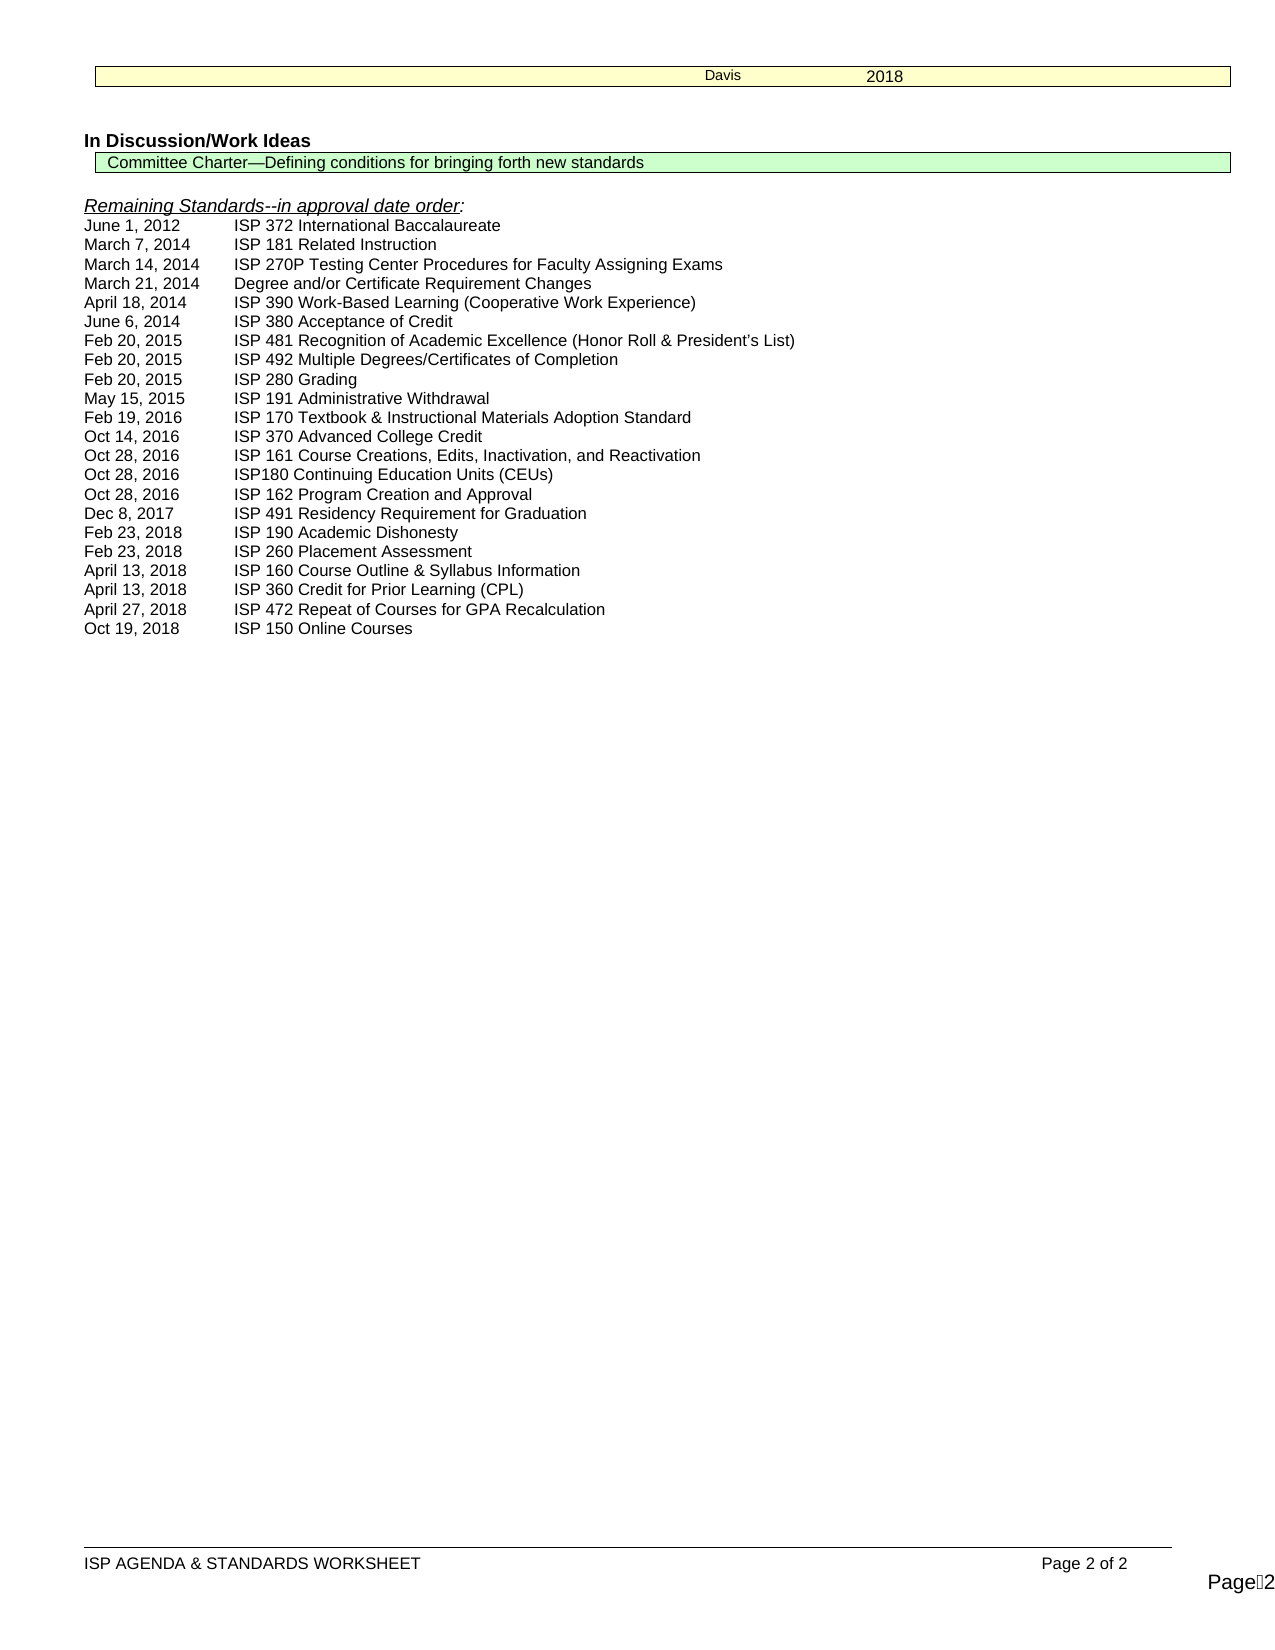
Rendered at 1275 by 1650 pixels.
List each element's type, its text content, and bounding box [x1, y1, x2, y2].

text May 15, 2015 ISP 191 Administrative Withdrawal [84, 388, 1172, 408]
text Oct 28, 2016 ISP 162 Program Creation and Approval [84, 484, 1172, 503]
text April 18, 2014 ISP 390 Work-Based Learning (Cooperative Work Experience) [84, 293, 1172, 312]
text March 7, 2014 ISP 181 Related Instruction [84, 235, 1172, 254]
text Feb 20, 2015 ISP 492 Multiple Degrees/Certificates of Completion [84, 350, 1172, 369]
text March 14, 2014 ISP 270P Testing Center Procedures for Faculty Assigning Exams [84, 254, 1172, 273]
text In Discussion/Work Ideas [84, 130, 1172, 152]
text Feb 23, 2018 ISP 190 Academic Dishonesty [84, 523, 1172, 542]
text Oct 14, 2016 ISP 370 Advanced College Credit [84, 427, 1172, 446]
text Oct 19, 2018 ISP 150 Online Courses [84, 618, 1172, 638]
text Remaining Standards--in approval date order: [84, 194, 1172, 216]
table_cell [602, 67, 693, 86]
table_cell [996, 67, 1230, 86]
text April 13, 2018 ISP 360 Credit for Prior Learning (CPL) [84, 580, 1172, 599]
table_cell Calendar Project [255, 67, 602, 86]
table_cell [693, 67, 855, 86]
text Feb 19, 2016 ISP 170 Textbook & Instructional Materials Adoption Standard [84, 408, 1172, 427]
text Feb 20, 2015 ISP 481 Recognition of Academic Excellence (Honor Roll & President’s List) [84, 331, 1172, 350]
text Dec 8, 2017 ISP 491 Residency Requirement for Graduation [84, 503, 1172, 523]
text Feb 20, 2015 ISP 280 Grading [84, 369, 1172, 388]
text March 21, 2014 Degree and/or Certificate Requirement Changes [84, 273, 1172, 293]
text June 6, 2014 ISP 380 Acceptance of Credit [84, 312, 1172, 331]
text June 1, 2012 ISP 372 International Baccalaureate [84, 216, 1172, 235]
table_cell N/A [96, 67, 255, 86]
table_header Committee Charter—Defining conditions for bringing forth new standards [96, 153, 1230, 172]
text Oct 28, 2016 ISP180 Continuing Education Units (CEUs) [84, 465, 1172, 484]
text Oct 28, 2016 ISP 161 Course Creations, Edits, Inactivation, and Reactivation [84, 446, 1172, 465]
table_cell November 9, 2018 [855, 67, 996, 86]
text April 27, 2018 ISP 472 Repeat of Courses for GPA Recalculation [84, 599, 1172, 618]
text Feb 23, 2018 ISP 260 Placement Assessment [84, 542, 1172, 561]
text April 13, 2018 ISP 160 Course Outline & Syllabus Information [84, 561, 1172, 580]
